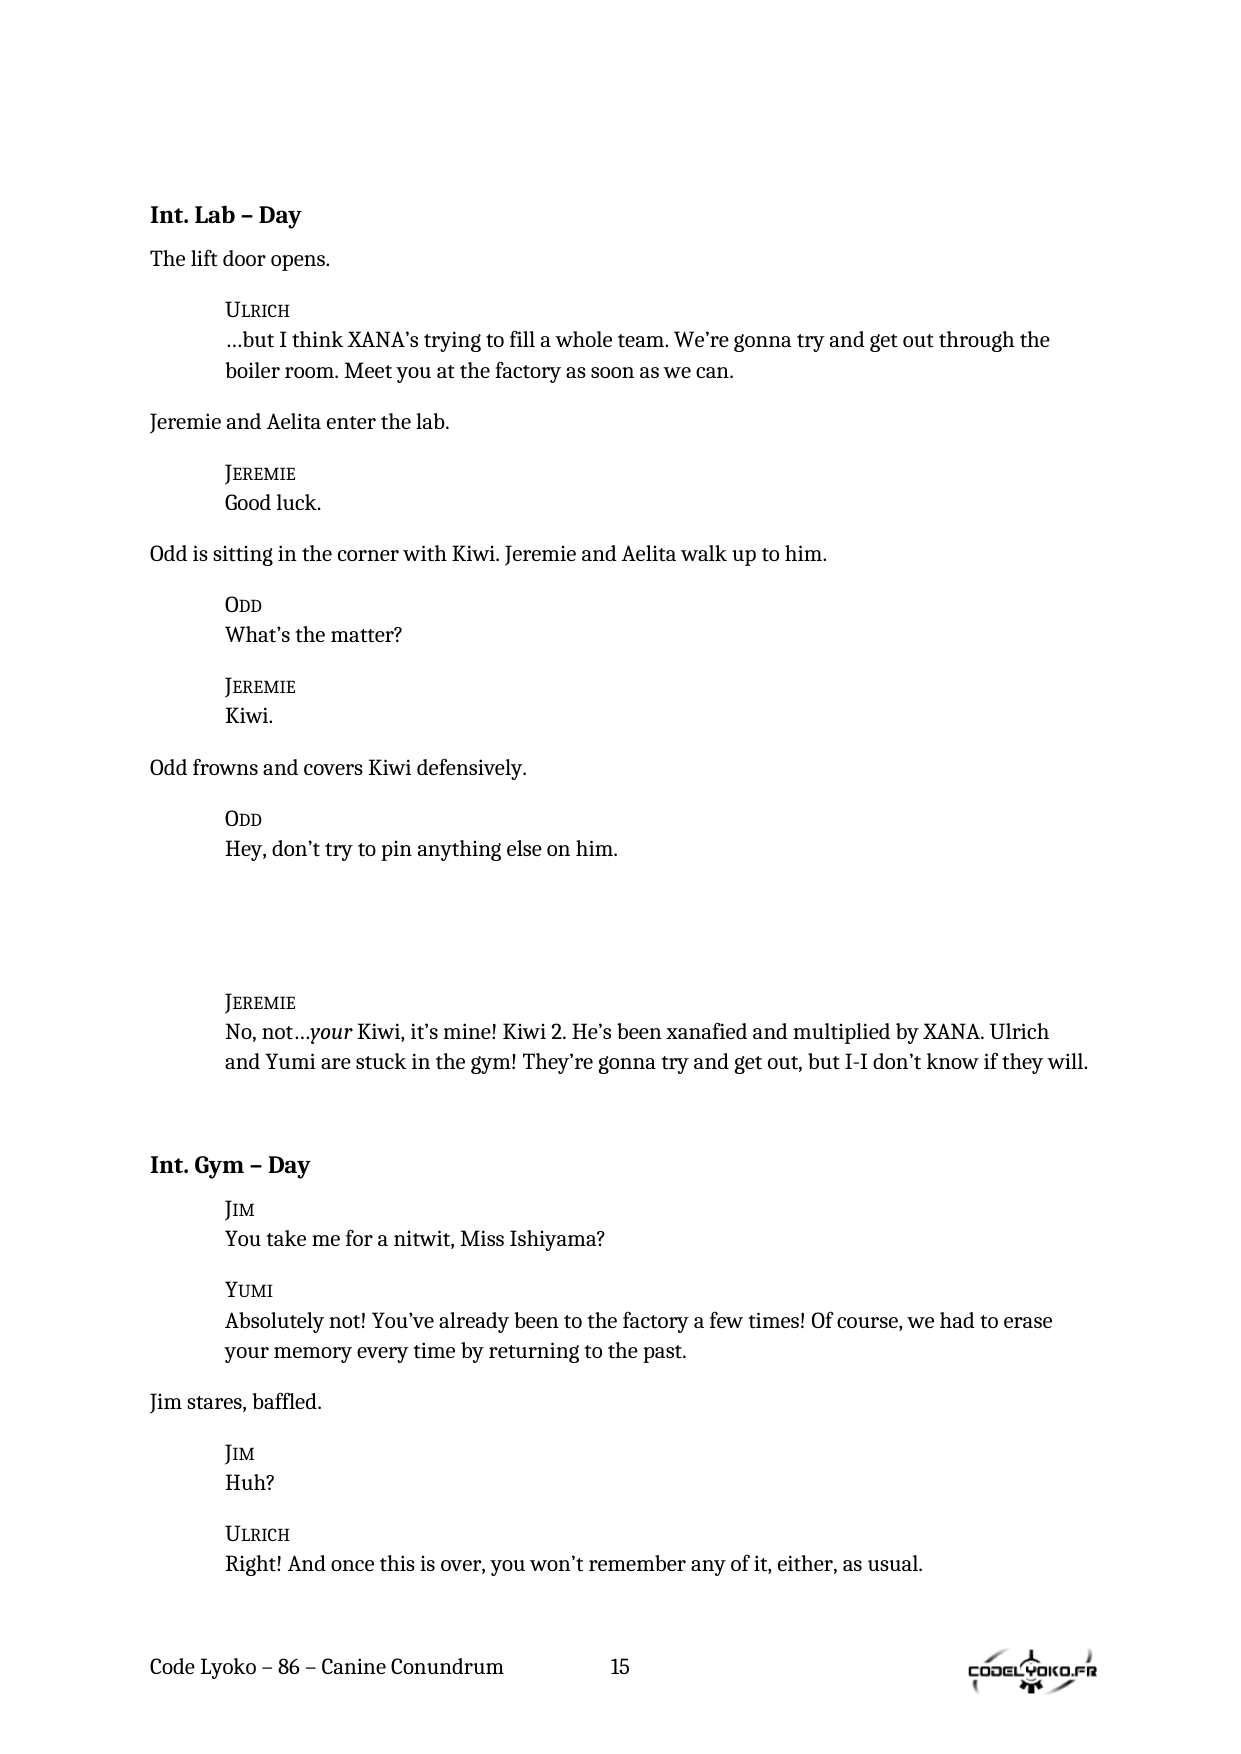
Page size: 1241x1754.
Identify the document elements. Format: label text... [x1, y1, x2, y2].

text Jeremie and Aelita enter the lab. [150, 408, 1090, 435]
text What’s the matter? [225, 622, 1090, 648]
text Jeremie [225, 673, 1090, 699]
text Ulrich [225, 1521, 1090, 1547]
picture [965, 1647, 1100, 1695]
text Jim stares, baffled. [150, 1389, 1090, 1415]
text The lift door opens. [150, 246, 1090, 272]
text Jeremie [225, 459, 1090, 486]
text Absolutely not! You’ve already been to the factory a few times! Of course, we had to erase your memory every time by returning to the past. [225, 1307, 1090, 1364]
text Hey, don’t try to pin anything else on him. [225, 836, 1090, 862]
text Huh? [225, 1470, 1090, 1496]
subtitle Int. Gym – Day [150, 1151, 1090, 1180]
text Ulrich [225, 297, 1090, 323]
text Kiwi. [225, 703, 1090, 729]
text No, not…your Kiwi, it’s mine! Kiwi 2. He’s been xanafied and multiplied by XANA. Ulrich and Yumi are stuck in the gym! They’re gonna try and get out, but I-I don’t know if they will. [225, 1019, 1090, 1075]
text Odd frowns and covers Kiwi defensively. [150, 754, 1090, 781]
text Odd is sitting in the corner with Kiwi. Jeremie and Aelita walk up to him. [150, 541, 1090, 567]
text …but I think XANA’s trying to fill a whole team. We’re gonna try and get out through the boiler room. Meet you at the factory as soon as we can. [225, 327, 1090, 384]
text Jim [225, 1196, 1090, 1222]
subtitle Int. Lab – Day [150, 201, 1090, 230]
text Good luck. [225, 490, 1090, 516]
text Yumi [225, 1277, 1090, 1304]
text Odd [225, 592, 1090, 618]
text Jeremie [225, 989, 1090, 1015]
text You take me for a nitwit, Miss Ishiyama? [225, 1226, 1090, 1253]
text Odd [225, 805, 1090, 832]
text Right! And once this is over, you won’t remember any of it, either, as usual. [225, 1551, 1090, 1578]
text Jim [225, 1440, 1090, 1466]
